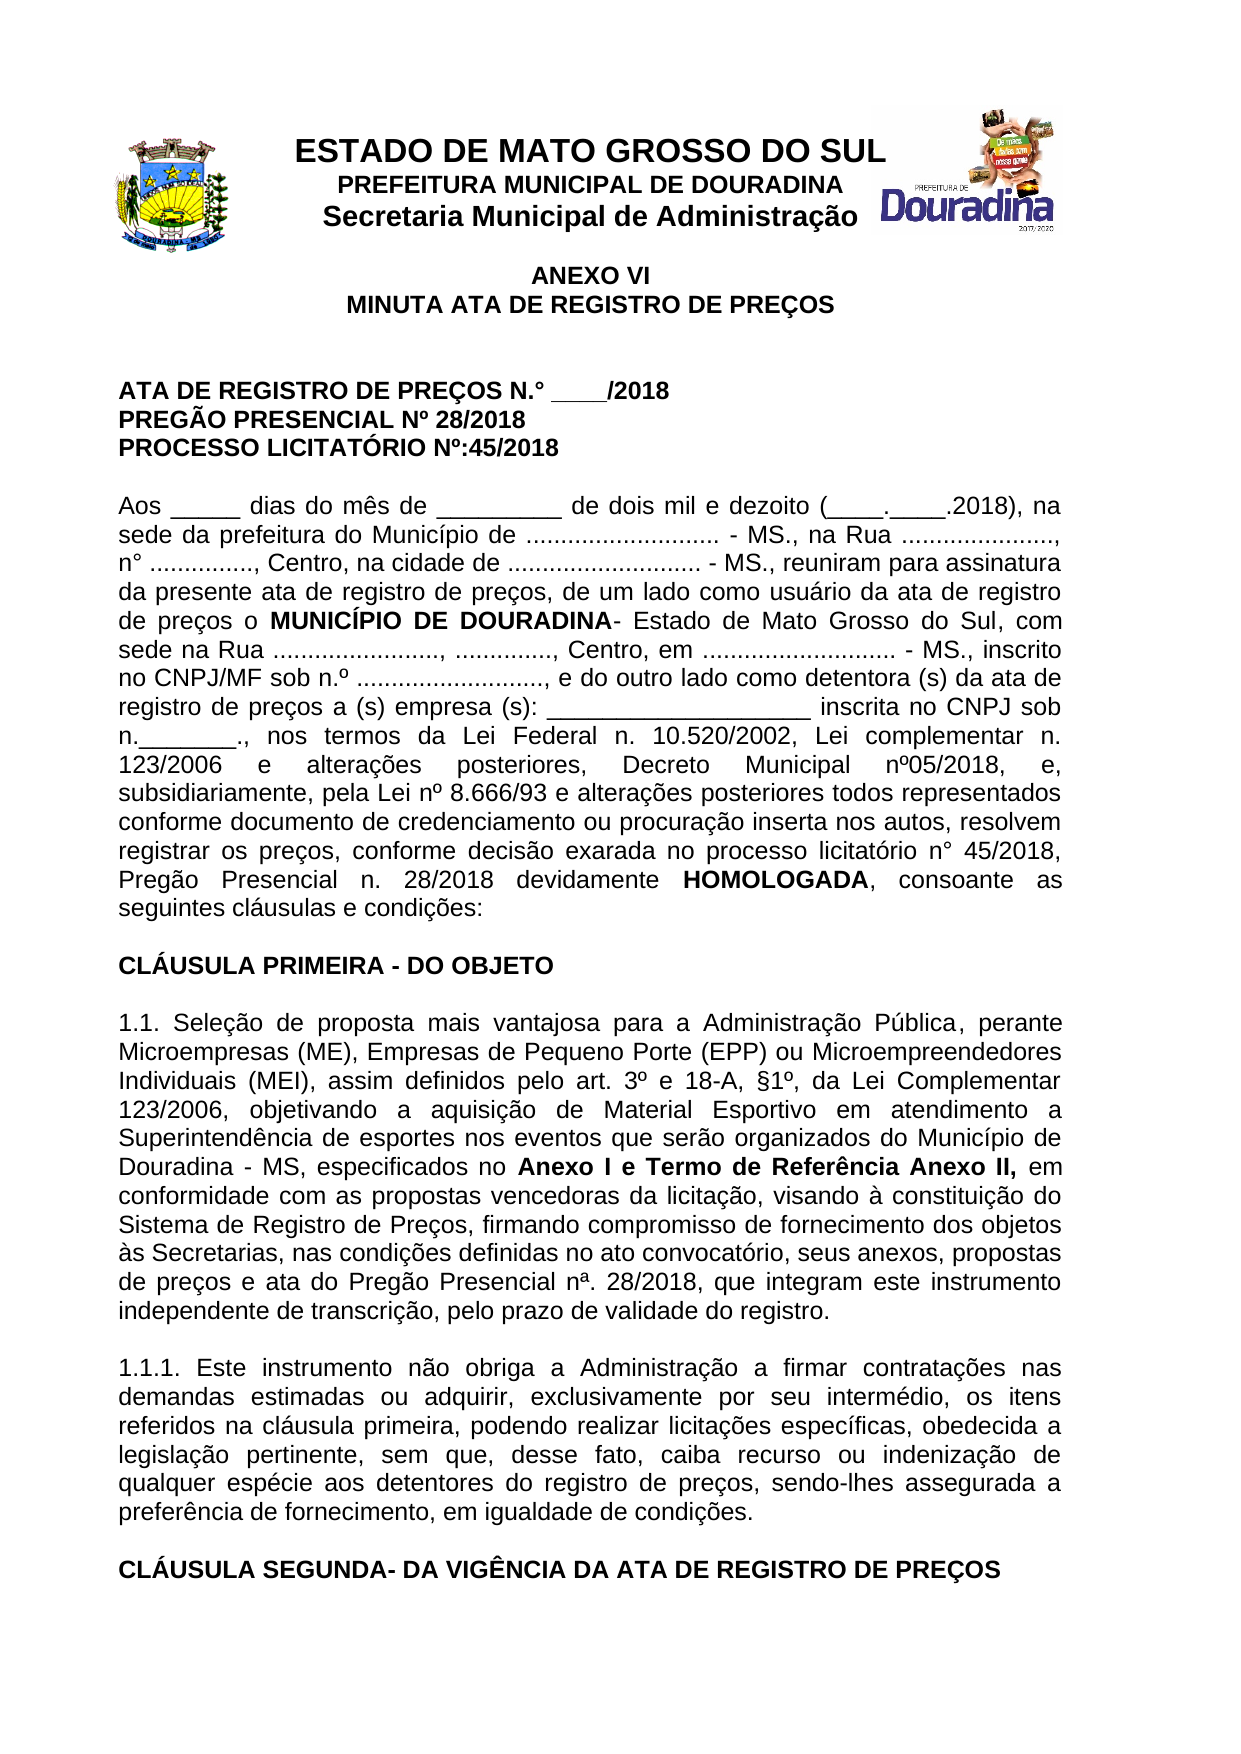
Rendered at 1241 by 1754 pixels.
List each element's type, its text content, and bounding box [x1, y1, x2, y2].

picture [104, 125, 237, 263]
text CLÁUSULA SEGUNDA- DA VIGÊNCIA DA ATA DE REGISTRO DE PREÇOS [118, 1554, 1063, 1583]
text ATA DE REGISTRO DE PREÇOS N.° ____/2018 [118, 376, 1063, 404]
picture [870, 105, 1063, 235]
text ANEXO VI [118, 261, 1063, 289]
text Aos _____ dias do mês de _________ de dois mil e dezoito (____.____.2018), na sede da prefeitura do Município de ............................ - MS., na Rua ......................, n° ..............., Centro, na cidade de ............................ - MS., reuniram para assinatura da presente ata de registro de preços, de um lado como usuário da ata de registro de preços o MUNICÍPIO DE DOURADINA- Estado de Mato Grosso do Sul, com sede na Rua ........................, .............., Centro, em ............................ - MS., inscrito no CNPJ/MF sob n.º ..........................., e do outro lado como detentora (s) da ata de registro de preços a (s) empresa (s): ___________________ inscrita no CNPJ sob n._______., nos termos da Lei Federal n. 10.520/2002, Lei complementar n. 123/2006 e alterações posteriores, Decreto Municipal nº05/2018, e, subsidiariamente, pela Lei nº 8.666/93 e alterações posteriores todos representados conforme documento de credenciamento ou procuração inserta nos autos, resolvem registrar os preços, conforme decisão exarada no processo licitatório n° 45/2018, Pregão Presencial n. 28/2018 devidamente HOMOLOGADA, consoante as seguintes cláusulas e condições: [118, 491, 1063, 922]
text PREGÃO PRESENCIAL Nº 28/2018 [118, 404, 1063, 433]
text MINUTA ATA DE REGISTRO DE PREÇOS [118, 289, 1063, 318]
text 1.1.1. Este instrumento não obriga a Administração a firmar contratações nas demandas estimadas ou adquirir, exclusivamente por seu intermédio, os itens referidos na cláusula primeira, podendo realizar licitações específicas, obedecida a legislação pertinente, sem que, desse fato, caiba recurso ou indenização de qualquer espécie aos detentores do registro de preços, sendo-lhes assegurada a preferência de fornecimento, em igualdade de condições. [118, 1353, 1063, 1526]
text CLÁUSULA PRIMEIRA - DO OBJETO [118, 951, 1063, 979]
text 1.1. Seleção de proposta mais vantajosa para a Administração Pública, perante Microempresas (ME), Empresas de Pequeno Porte (EPP) ou Microempreendedores Individuais (MEI), assim definidos pelo art. 3º e 18-A, §1º, da Lei Complementar 123/2006, objetivando a aquisição de Material Esportivo em atendimento a Superintendência de esportes nos eventos que serão organizados do Município de Douradina - MS, especificados no Anexo I e Termo de Referência Anexo II, em conformidade com as propostas vencedoras da licitação, visando à constituição do Sistema de Registro de Preços, firmando compromisso de fornecimento dos objetos às Secretarias, nas condições definidas no ato convocatório, seus anexos, propostas de preços e ata do Pregão Presencial nª. 28/2018, que integram este instrumento independente de transcrição, pelo prazo de validade do registro. [118, 1008, 1063, 1324]
text PROCESSO LICITATÓRIO Nº:45/2018 [118, 433, 1063, 462]
